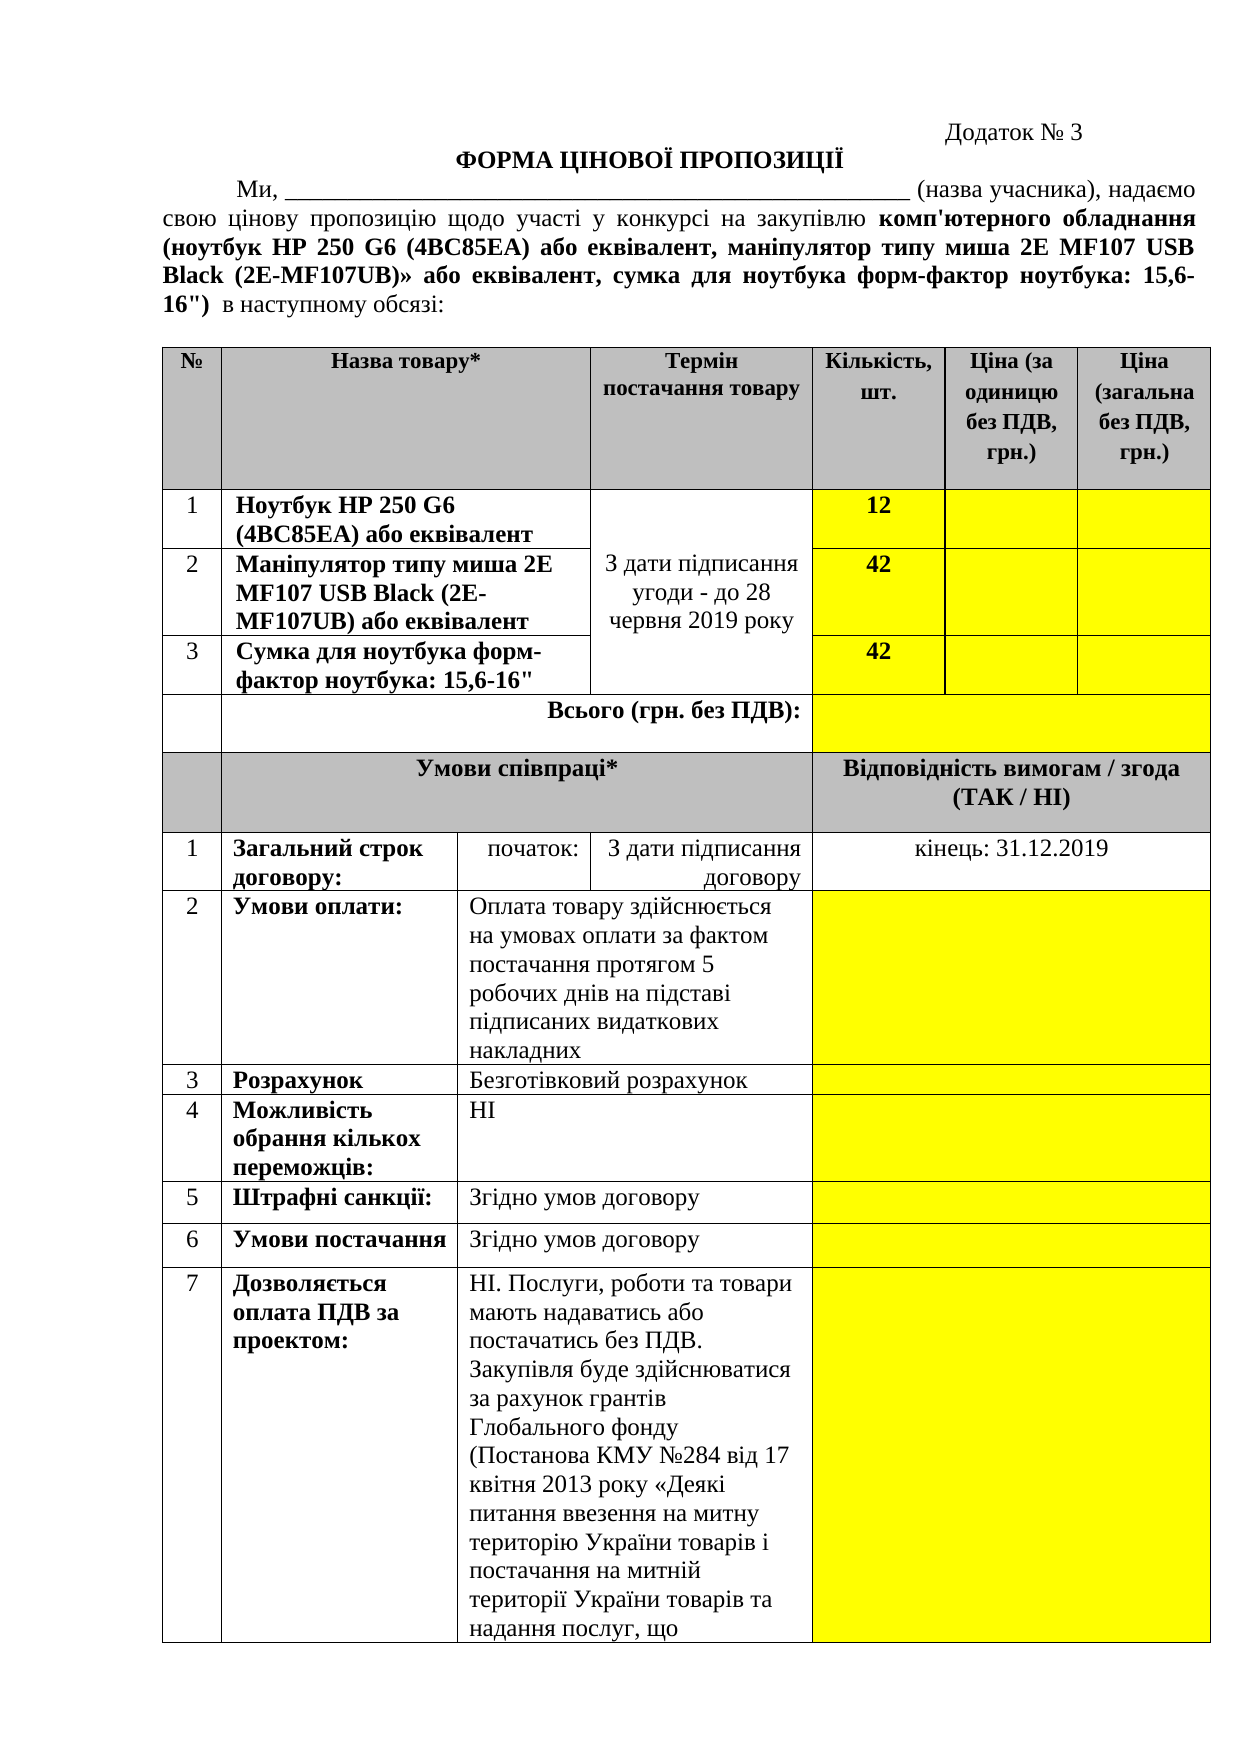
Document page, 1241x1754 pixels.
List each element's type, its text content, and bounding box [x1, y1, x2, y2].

table_cell 6 [163, 1224, 221, 1267]
table_cell 7 [163, 1268, 221, 1642]
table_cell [222, 1268, 457, 1642]
table_cell 12 [813, 490, 944, 548]
table_header Ціна (за одиницю без ПДВ, грн.) [946, 348, 1077, 489]
table_header Термін постачання товару [591, 348, 812, 489]
table_cell Можливість обрання кількох переможців: [222, 1095, 457, 1181]
table_cell [1078, 549, 1210, 635]
table_cell З дати підписання угоди - до 28 червня 2019 року [591, 490, 812, 694]
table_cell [458, 1268, 812, 1642]
table_cell 3 [163, 1065, 221, 1094]
text Додаток № 3 [945, 117, 1122, 145]
table_cell Штрафні санкції: [222, 1182, 457, 1223]
table_cell З дати підписання договору [591, 833, 812, 890]
table_header № [163, 348, 221, 489]
table_header Кількість, шт. [813, 348, 944, 489]
table_cell Оплата товару здійснюється на умовах оплати за фактом постачання протягом 5 робочих днів на підставі підписаних видаткових накладних [458, 891, 812, 1064]
table_header Назва товару* [222, 348, 590, 489]
table_cell Відповідність вимогам / згода (ТАК / НІ) [813, 753, 1210, 832]
table_cell [946, 490, 1077, 548]
table_cell 3 [163, 636, 221, 694]
table_cell Всього (грн. без ПДВ): [222, 695, 812, 752]
table_cell [163, 695, 221, 752]
table_cell 42 [813, 549, 944, 635]
table_header Ціна (загальна без ПДВ, грн.) [1078, 348, 1210, 489]
table_cell Безготівковий розрахунок [458, 1065, 812, 1094]
table_cell [813, 891, 1210, 1064]
table_cell 2 [163, 891, 221, 1064]
table_cell [163, 753, 221, 832]
table_cell Загальний строк договору: [222, 833, 457, 890]
table_cell початок: [458, 833, 590, 890]
table_cell [813, 1224, 1210, 1267]
table_cell 2 [163, 549, 221, 635]
table_cell Маніпулятор типу миша 2E MF107 USB Black (2E-MF107UB) або еквівалент [222, 549, 590, 635]
table_cell [813, 1095, 1210, 1181]
table_cell [1078, 636, 1210, 694]
table_cell кінець: 31.12.2019 [813, 833, 1210, 890]
table_cell Згідно умов договору [458, 1224, 812, 1267]
table_cell 42 [813, 636, 944, 694]
table_cell НІ [458, 1095, 812, 1181]
table_cell [1078, 490, 1210, 548]
table_cell Згідно умов договору [458, 1182, 812, 1223]
table_cell 1 [163, 833, 221, 890]
table_cell 5 [163, 1182, 221, 1223]
table_cell Ноутбук HP 250 G6 (4BC85EA) або еквівалент [222, 490, 590, 548]
table_cell [946, 549, 1077, 635]
table_cell Сумка для ноутбука форм-фактор ноутбука: 15,6-16" [222, 636, 590, 694]
table_cell [813, 1268, 1210, 1642]
table_cell Розрахунок [222, 1065, 457, 1094]
table_cell 1 [163, 490, 221, 548]
table_cell [946, 636, 1077, 694]
table_cell [813, 1182, 1210, 1223]
table_cell [813, 695, 1210, 752]
table_cell Умови співпраці* [222, 753, 812, 832]
table_cell [813, 1065, 1210, 1094]
text Ми, __________________________________________________ (назва учасника), надаємо свою цінову пропозицію щодо участі у конкурсі на закупівлю комп'ютерного обладнання (ноутбук HP 250 G6 (4BC85EA) або еквівалент, маніпулятор типу миша 2E MF107 USB Black (2E-MF107UB)» або еквівалент, сумка для ноутбука форм-фактор ноутбука: 15,6-16") в наступному обсязі: [162, 174, 1196, 318]
table_cell 4 [163, 1095, 221, 1181]
table_cell Умови постачання [222, 1224, 457, 1267]
list ФОРМА ЦІНОВОЇ ПРОПОЗИЦІЇ [177, 145, 1122, 174]
table_cell Умови оплати: [222, 891, 457, 1064]
